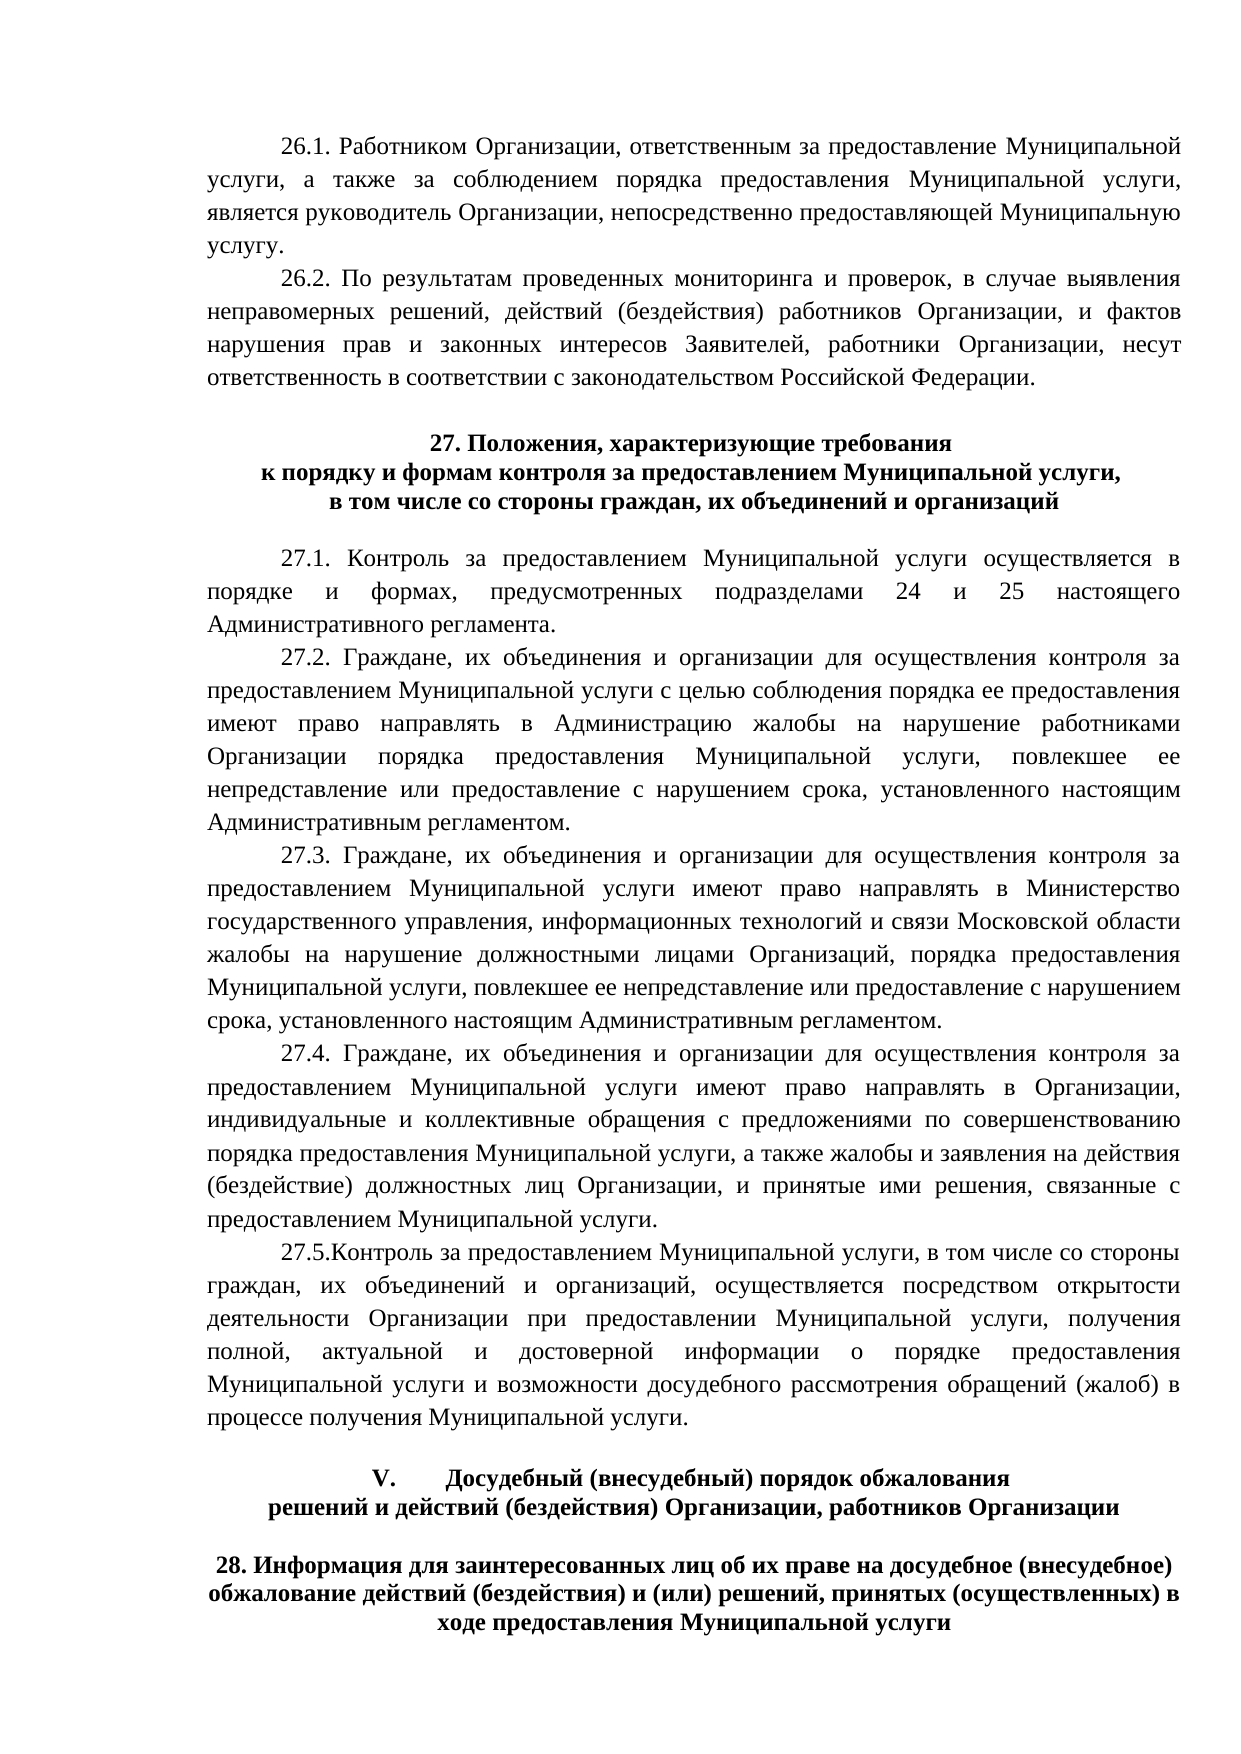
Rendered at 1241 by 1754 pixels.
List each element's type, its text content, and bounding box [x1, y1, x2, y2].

list 27.1. Контроль за предоставлением Муниципальной услуги осуществляется в порядке и формах, предусмотренных подразделами 24 и 25 настоящего Административного регламента. [207, 543, 1181, 638]
list 27.5.Контроль за предоставлением Муниципальной услуги, в том числе со стороны граждан, их объединений и организаций, осуществляется посредством открытости деятельности Организации при предоставлении Муниципальной услуги, получения полной, актуальной и достоверной информации о порядке предоставления Муниципальной услуги и возможности досудебного рассмотрения обращений (жалоб) в процессе получения Муниципальной услуги. [207, 1237, 1181, 1431]
text 27.2. Граждане, их объединения и организации для осуществления контроля за предоставлением Муниципальной услуги с целью соблюдения порядка ее предоставления имеют право направлять в Администрацию жалобы на нарушение работниками Организации порядка предоставления Муниципальной услуги, повлекшее ее непредставление или предоставление с нарушением срока, установленного настоящим Административным регламентом. [207, 642, 1181, 836]
list 26.2. По результатам проведенных мониторинга и проверок, в случае выявления неправомерных решений, действий (бездействия) работников Организации, и фактов нарушения прав и законных интересов Заявителей, работники Организации, несут ответственность в соответствии с законодательством Российской Федерации. [207, 263, 1181, 391]
text Досудебный (внесудебный) порядок обжалования решений и действий (бездействия) Организации, работников Организации [207, 1463, 1181, 1521]
list 27.3. Граждане, их объединения и организации для осуществления контроля за предоставлением Муниципальной услуги имеют право направлять в Министерство государственного управления, информационных технологий и связи Московской области жалобы на нарушение должностными лицами Организаций, порядка предоставления Муниципальной услуги, повлекшее ее непредставление или предоставление с нарушением срока, установленного настоящим Административным регламентом. [207, 840, 1181, 1034]
list 26.1. Работником Организации, ответственным за предоставление Муниципальной услуги, а также за соблюдением порядка предоставления Муниципальной услуги, является руководитель Организации, непосредственно предоставляющей Муниципальную услугу. [207, 131, 1181, 259]
text 27. Положения, характеризующие требования к порядку и формам контроля за предоставлением Муниципальной услуги, в том числе со стороны граждан, их объединений и организаций [207, 428, 1181, 514]
text 28. Информация для заинтересованных лиц об их праве на досудебное (внесудебное) обжалование действий (бездействия) и (или) решений, принятых (осуществленных) в ходе предоставления Муниципальной услуги [207, 1550, 1181, 1636]
list 27.4. Граждане, их объединения и организации для осуществления контроля за предоставлением Муниципальной услуги имеют право направлять в Организации, индивидуальные и коллективные обращения с предложениями по совершенствованию порядка предоставления Муниципальной услуги, а также жалобы и заявления на действия (бездействие) должностных лиц Организации, и принятые ими решения, связанные с предоставлением Муниципальной услуги. [207, 1038, 1181, 1232]
